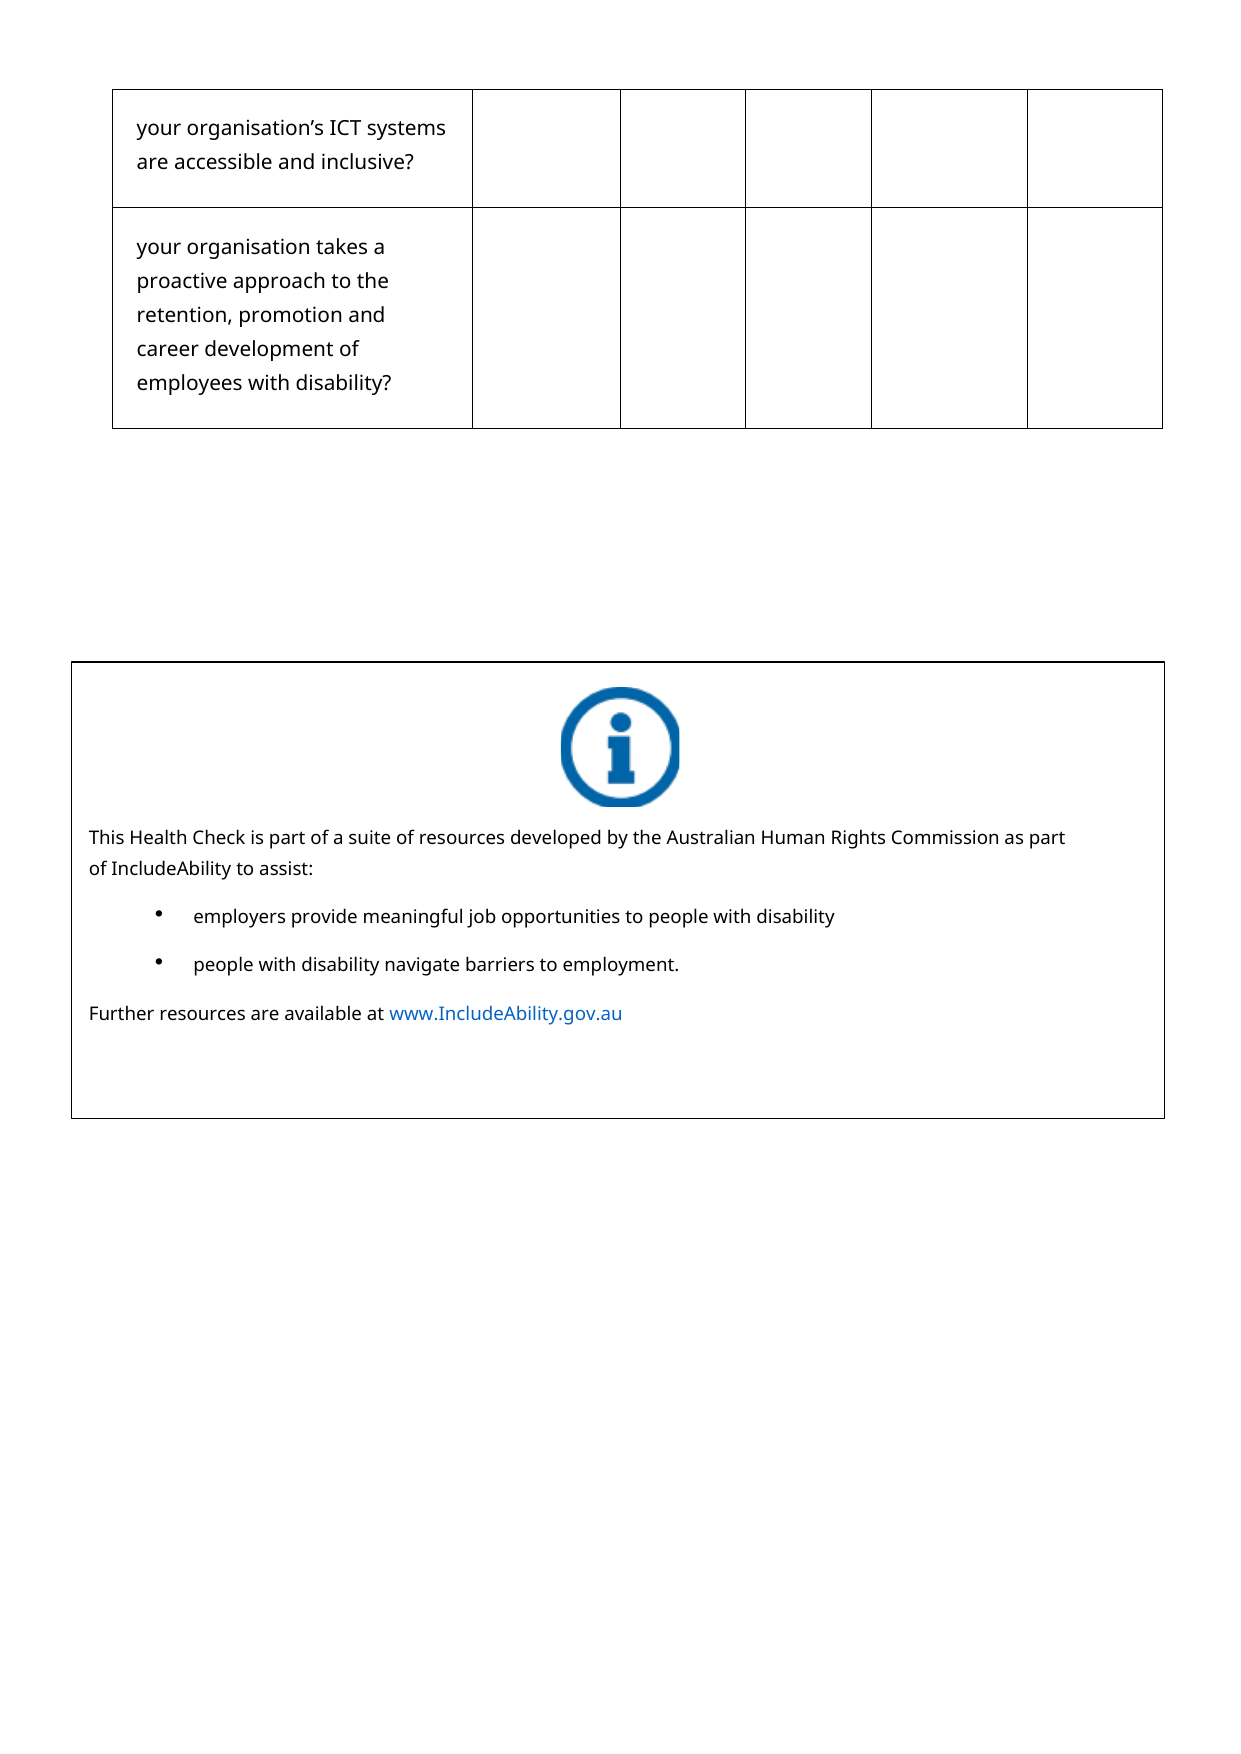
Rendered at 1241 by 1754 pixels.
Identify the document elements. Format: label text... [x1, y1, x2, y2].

table_cell [621, 208, 745, 428]
table_cell [872, 90, 1027, 207]
table_cell [473, 90, 620, 207]
table_cell your organisation’s ICT systems are accessible and inclusive? [113, 90, 472, 207]
table_cell [746, 90, 871, 207]
text people with disability navigate barriers to employment. [156, 951, 1152, 977]
table_cell [1028, 208, 1162, 428]
text Further resources are available at www.IncludeAbility.gov.au [88, 1000, 1152, 1025]
table_cell [473, 208, 620, 428]
table_cell [1028, 90, 1162, 207]
text This Health Check is part of a suite of resources developed by the Australian Human Rights Commission as part of IncludeAbility to assist: [88, 824, 1152, 880]
table_cell [746, 208, 871, 428]
table_cell [621, 90, 745, 207]
text employers provide meaningful job opportunities to people with disability [156, 903, 1152, 929]
table_cell your organisation takes a proactive approach to the retention, promotion and career development of employees with disability? [113, 208, 472, 428]
table_cell [872, 208, 1027, 428]
